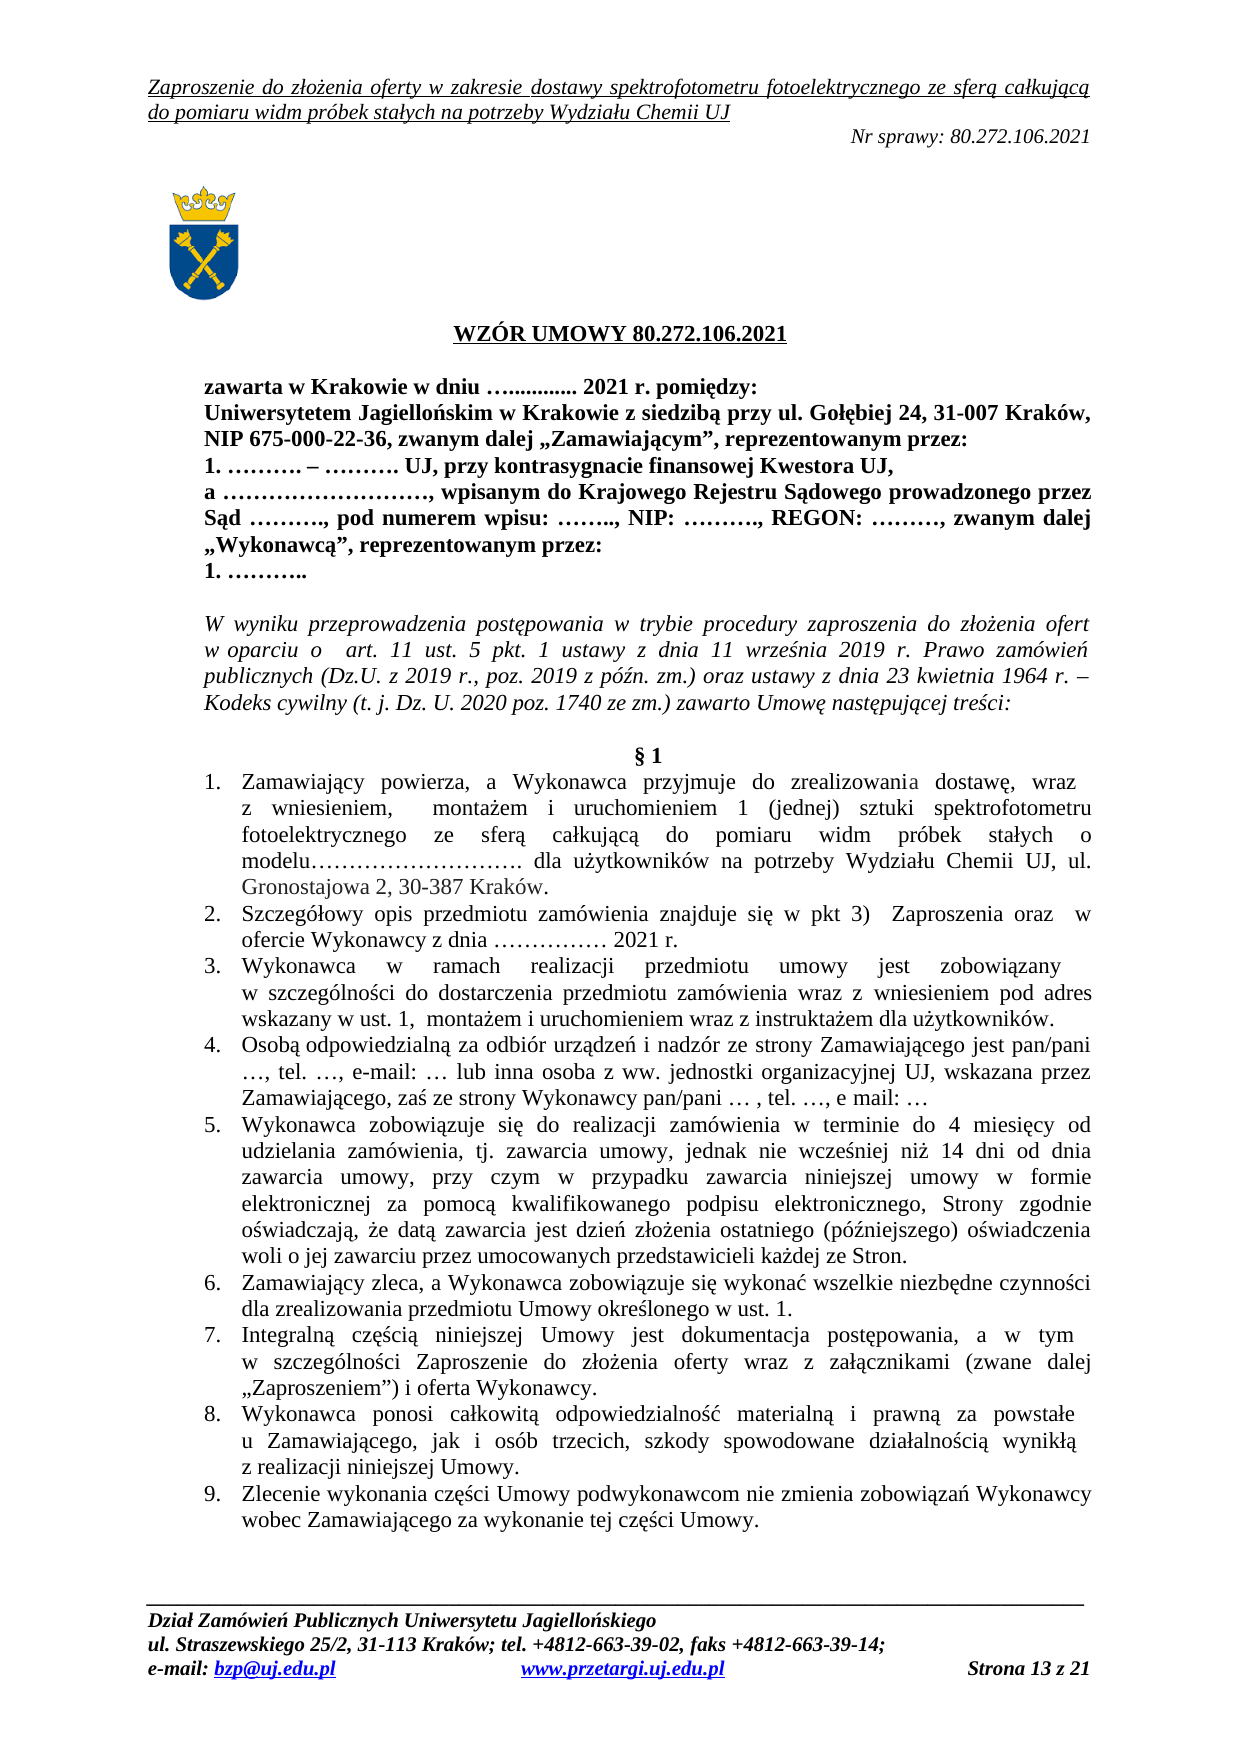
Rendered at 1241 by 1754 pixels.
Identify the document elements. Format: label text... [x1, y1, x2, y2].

text zawarta w Krakowie w dniu …............ 2021 r. pomiędzy: [204, 373, 1093, 399]
picture [147, 174, 259, 320]
list Wykonawca zobowiązuje się do realizacji zamówienia w terminie do 4 miesięcy od udzielania zamówienia, tj. zawarcia umowy, jednak nie wcześniej niż 14 dni od dnia zawarcia umowy, przy czym w przypadku zawarcia niniejszej umowy w formie elektronicznej za pomocą kwalifikowanego podpisu elektronicznego, Strony zgodnie oświadczają, że datą zawarcia jest dzień złożenia ostatniego (późniejszego) oświadczenia woli o jej zawarciu przez umocowanych przedstawicieli każdej ze Stron. [204, 1111, 1093, 1269]
text 1. ………. – ………. UJ, przy kontrasygnacie finansowej Kwestora UJ, [204, 452, 1093, 478]
list Osobą odpowiedzialną za odbiór urządzeń i nadzór ze strony Zamawiającego jest pan/pani …, tel. …, e-mail: … lub inna osoba z ww. jednostki organizacyjnej UJ, wskazana przez Zamawiającego, zaś ze strony Wykonawcy pan/pani … , tel. …, e mail: … [204, 1032, 1093, 1111]
text W wyniku przeprowadzenia postępowania w trybie procedury zaproszenia do złożenia ofert w oparciu o art. 11 ust. 5 pkt. 1 ustawy z dnia 11 września 2019 r. Prawo zamówień publicznych (Dz.U. z 2019 r., poz. 2019 z późn. zm.) oraz ustawy z dnia 23 kwietnia 1964 r. – Kodeks cywilny (t. j. Dz. U. 2020 poz. 1740 ze zm.) zawarto Umowę następującej treści: [204, 610, 1093, 715]
list Zamawiający zleca, a Wykonawca zobowiązuje się wykonać wszelkie niezbędne czynności dla zrealizowania przedmiotu Umowy określonego w ust. 1. [204, 1269, 1093, 1321]
list Integralną częścią niniejszej Umowy jest dokumentacja postępowania, a w tym w szczególności Zaproszenie do złożenia oferty wraz z załącznikami (zwane dalej „Zaproszeniem”) i oferta Wykonawcy. [204, 1321, 1093, 1401]
list Zamawiający powierza, a Wykonawca przyjmuje do zrealizowania dostawę, wraz z wniesieniem, montażem i uruchomieniem 1 (jednej) sztuki spektrofotometru fotoelektrycznego ze sferą całkującą do pomiaru widm próbek stałych o modelu………………………. dla użytkowników na potrzeby Wydziału Chemii UJ, ul. Gronostajowa 2, 30-387 Kraków. [204, 768, 1093, 900]
text Uniwersytetem Jagiellońskim w Krakowie z siedzibą przy ul. Gołębiej 24, 31-007 Kraków, NIP 675-000-22-36, zwanym dalej „Zamawiającym”, reprezentowanym przez: [204, 399, 1093, 452]
list Zlecenie wykonania części Umowy podwykonawcom nie zmienia zobowiązań Wykonawcy wobec Zamawiającego za wykonanie tej części Umowy. [204, 1479, 1093, 1532]
text 1. ……….. [204, 557, 1093, 583]
text WZÓR UMOWY 80.272.106.2021 [148, 203, 1093, 346]
list Szczegółowy opis przedmiotu zamówienia znajduje się w pkt 3) Zaproszenia oraz w ofercie Wykonawcy z dnia …………… 2021 r. [204, 900, 1093, 952]
text § 1 [204, 742, 1093, 768]
list Wykonawca ponosi całkowitą odpowiedzialność materialną i prawną za powstałe u Zamawiającego, jak i osób trzecich, szkody spowodowane działalnością wynikłą z realizacji niniejszej Umowy. [204, 1401, 1093, 1479]
text a ………………………, wpisanym do Krajowego Rejestru Sądowego prowadzonego przez Sąd ………., pod numerem wpisu: …….., NIP: ………., REGON: ………, zwanym dalej „Wykonawcą”, reprezentowanym przez: [204, 478, 1093, 557]
list Wykonawca w ramach realizacji przedmiotu umowy jest zobowiązany w szczególności do dostarczenia przedmiotu zamówienia wraz z wniesieniem pod adres wskazany w ust. 1, montażem i uruchomieniem wraz z instruktażem dla użytkowników. [204, 952, 1093, 1032]
